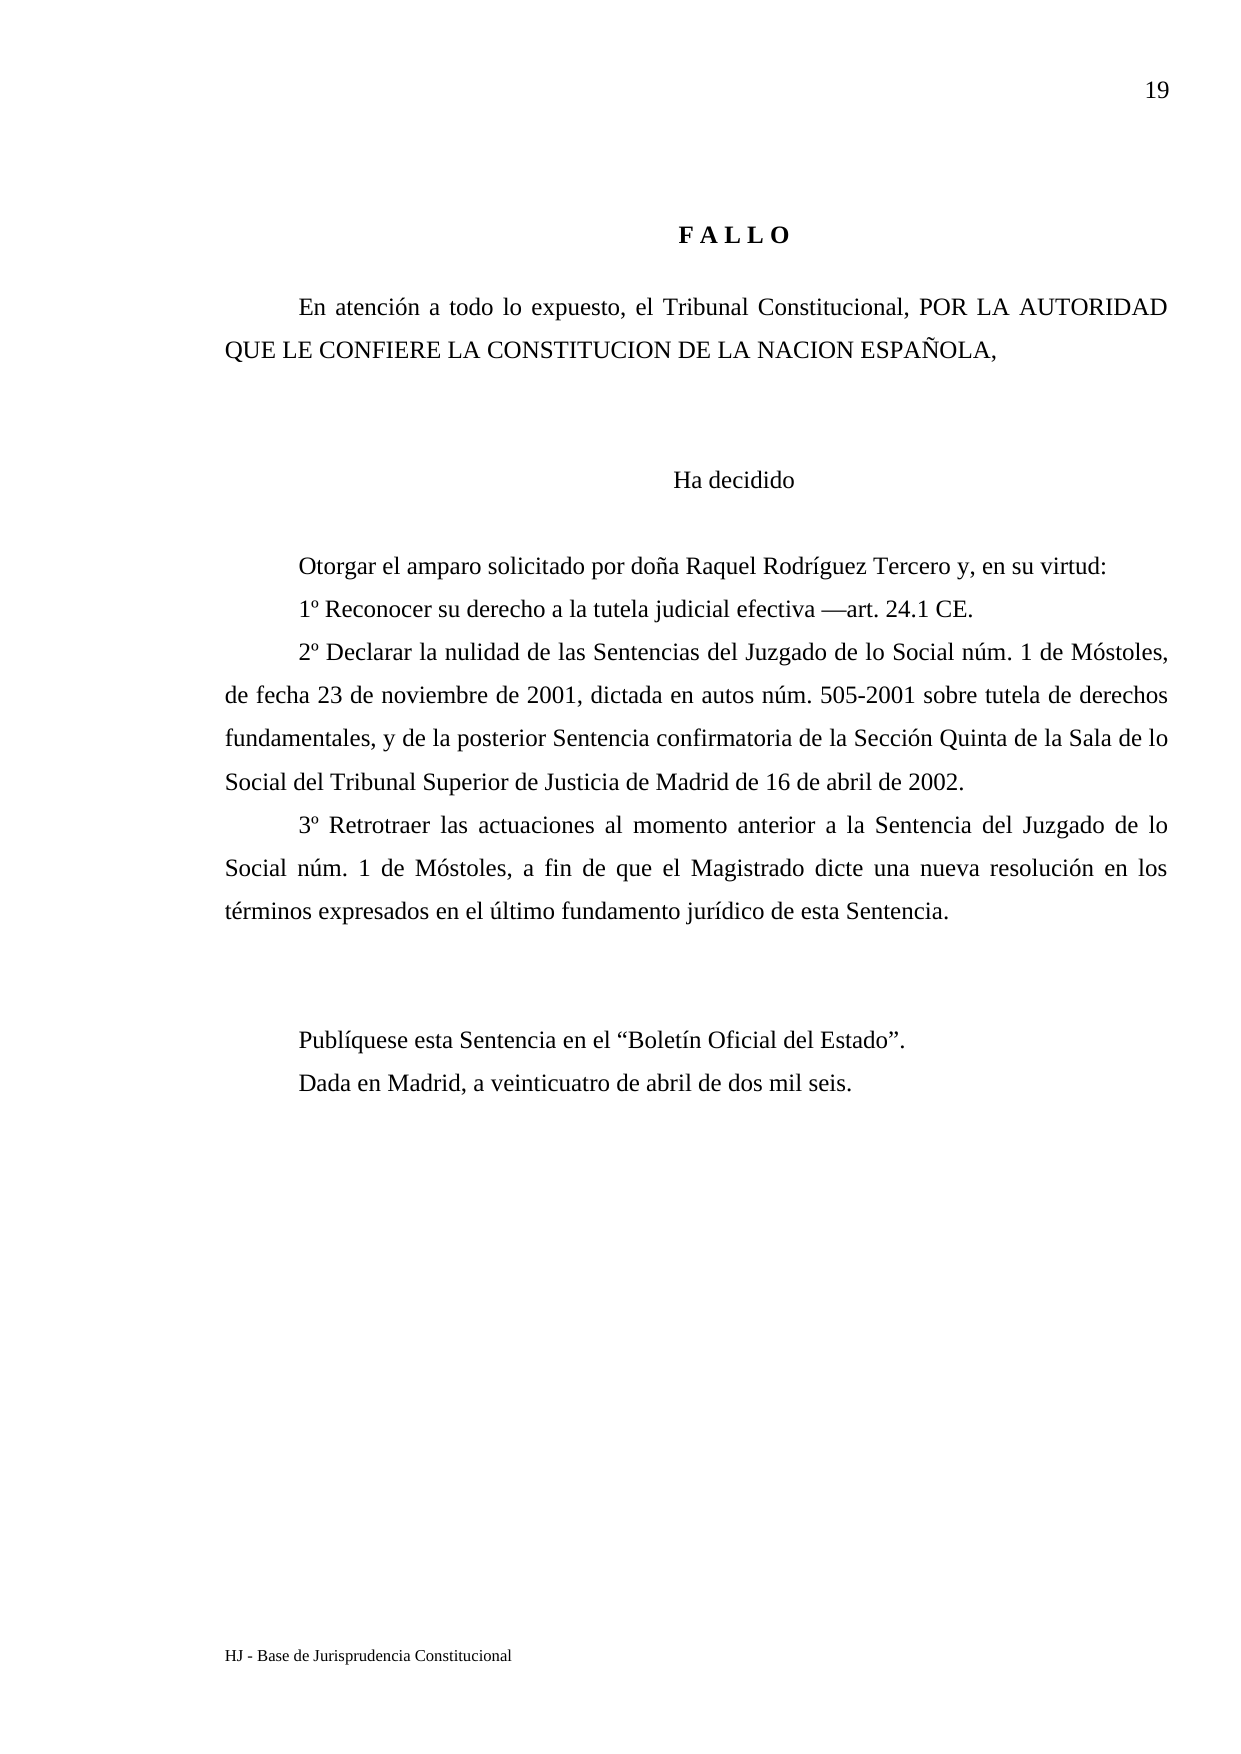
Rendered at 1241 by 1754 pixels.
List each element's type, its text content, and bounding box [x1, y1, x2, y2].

text Publíquese esta Sentencia en el “Boletín Oficial del Estado”. [224, 1025, 1169, 1054]
subtitle F A L L O [224, 220, 1169, 249]
text Ha decidido [224, 465, 1169, 493]
text 2º Declarar la nulidad de las Sentencias del Juzgado de lo Social núm. 1 de Móstoles, de fecha 23 de noviembre de 2001, dictada en autos núm. 505-2001 sobre tutela de derechos fundamentales, y de la posterior Sentencia confirmatoria de la Sección Quinta de la Sala de lo Social del Tribunal Superior de Justicia de Madrid de 16 de abril de 2002. [224, 637, 1169, 795]
text Dada en Madrid, a veinticuatro de abril de dos mil seis. [224, 1068, 1169, 1097]
text Otorgar el amparo solicitado por doña Raquel Rodríguez Tercero y, en su virtud: [224, 551, 1169, 580]
text En atención a todo lo expuesto, el Tribunal Constitucional, POR LA AUTORIDAD QUE LE CONFIERE LA CONSTITUCION DE LA NACION ESPAÑOLA, [224, 292, 1169, 364]
text 3º Retrotraer las actuaciones al momento anterior a la Sentencia del Juzgado de lo Social núm. 1 de Móstoles, a fin de que el Magistrado dicte una nueva resolución en los términos expresados en el último fundamento jurídico de esta Sentencia. [224, 810, 1169, 925]
text 1º Reconocer su derecho a la tutela judicial efectiva —art. 24.1 CE. [224, 594, 1169, 623]
